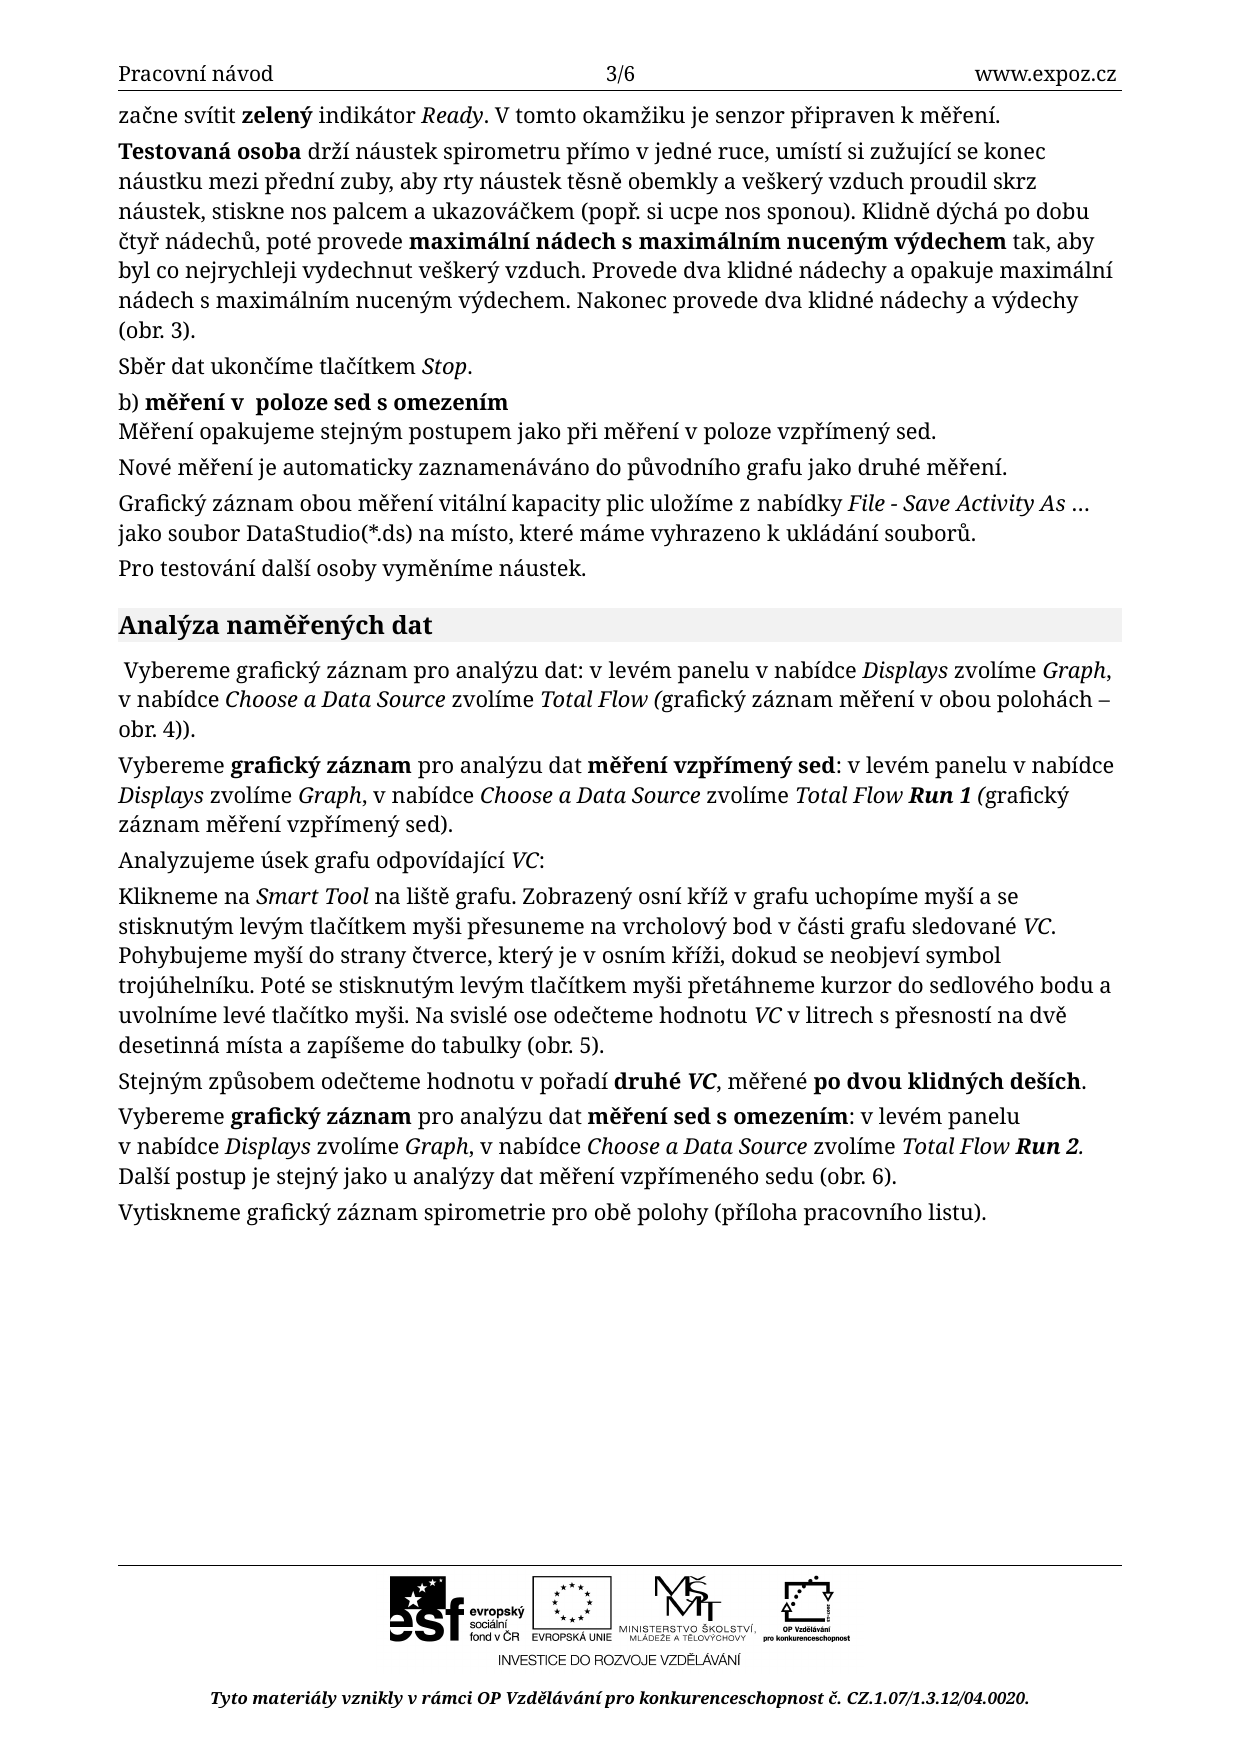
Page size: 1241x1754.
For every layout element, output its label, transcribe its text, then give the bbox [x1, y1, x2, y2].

text Nové měření je automaticky zaznamenáváno do původního grafu jako druhé měření. [118, 452, 1122, 482]
text Vytiskneme grafický záznam spirometrie pro obě polohy (příloha pracovního listu). [118, 1197, 1122, 1226]
text b) měření v poloze sed s omezením Měření opakujeme stejným postupem jako při měření v poloze vzpřímený sed. [118, 386, 1122, 446]
text Sběr dat ukončíme tlačítkem Stop. [118, 351, 1122, 381]
text Testovaná osoba drží náustek spirometru přímo v jedné ruce, umístí si zužující se konec náustku mezi přední zuby, aby rty náustek těsně obemkly a veškerý vzduch proudil skrz náustek, stiskne nos palcem a ukazováčkem (popř. si ucpe nos sponou). Klidně dýchá po dobu čtyř nádechů, poté provede maximální nádech s maximálním nuceným výdechem tak, aby byl co nejrychleji vydechnut veškerý vzduch. Provede dva klidné nádechy a opakuje maximální nádech s maximálním nuceným výdechem. Nakonec provede dva klidné nádechy a výdechy (obr. 3). [118, 136, 1122, 345]
text Klikneme na Smart Tool na liště grafu. Zobrazený osní kříž v grafu uchopíme myší a se stisknutým levým tlačítkem myši přesuneme na vrcholový bod v části grafu sledované VC. Pohybujeme myší do strany čtverce, který je v osním kříži, dokud se neobjeví symbol trojúhelníku. Poté se stisknutým levým tlačítkem myši přetáhneme kurzor do sedlového bodu a uvolníme levé tlačítko myši. Na svislé ose odečteme hodnotu VC v litrech s přesností na dvě desetinná místa a zapíšeme do tabulky (obr. 5). [118, 881, 1122, 1060]
text Vybereme grafický záznam pro analýzu dat měření sed s omezením: v levém panelu v nabídce Displays zvolíme Graph, v nabídce Choose a Data Source zvolíme Total Flow Run 2. Další postup je stejný jako u analýzy dat měření vzpřímeného sedu (obr. 6). [118, 1101, 1122, 1191]
text Vybereme grafický záznam pro analýzu dat měření vzpřímený sed: v levém panelu v nabídce Displays zvolíme Graph, v nabídce Choose a Data Source zvolíme Total Flow Run 1 (grafický záznam měření vzpřímený sed). [118, 750, 1122, 839]
text Grafický záznam obou měření vitální kapacity plic uložíme z nabídky File - Save Activity As … jako soubor DataStudio(*.ds) na místo, které máme vyhrazeno k ukládání souborů. [118, 488, 1122, 547]
picture [376, 1567, 864, 1674]
text Vybereme grafický záznam pro analýzu dat: v levém panelu v nabídce Displays zvolíme Graph, v nabídce Choose a Data Source zvolíme Total Flow (grafický záznam měření v obou polohách – obr. 4)). [118, 654, 1122, 744]
text Analyzujeme úsek grafu odpovídající VC: [118, 845, 1122, 875]
text Analýza naměřených dat [118, 608, 1122, 642]
text Pro testování další osoby vyměníme náustek. [118, 553, 1122, 583]
text Stejným způsobem odečteme hodnotu v pořadí druhé VC, měřené po dvou klidných deších. [118, 1066, 1122, 1095]
